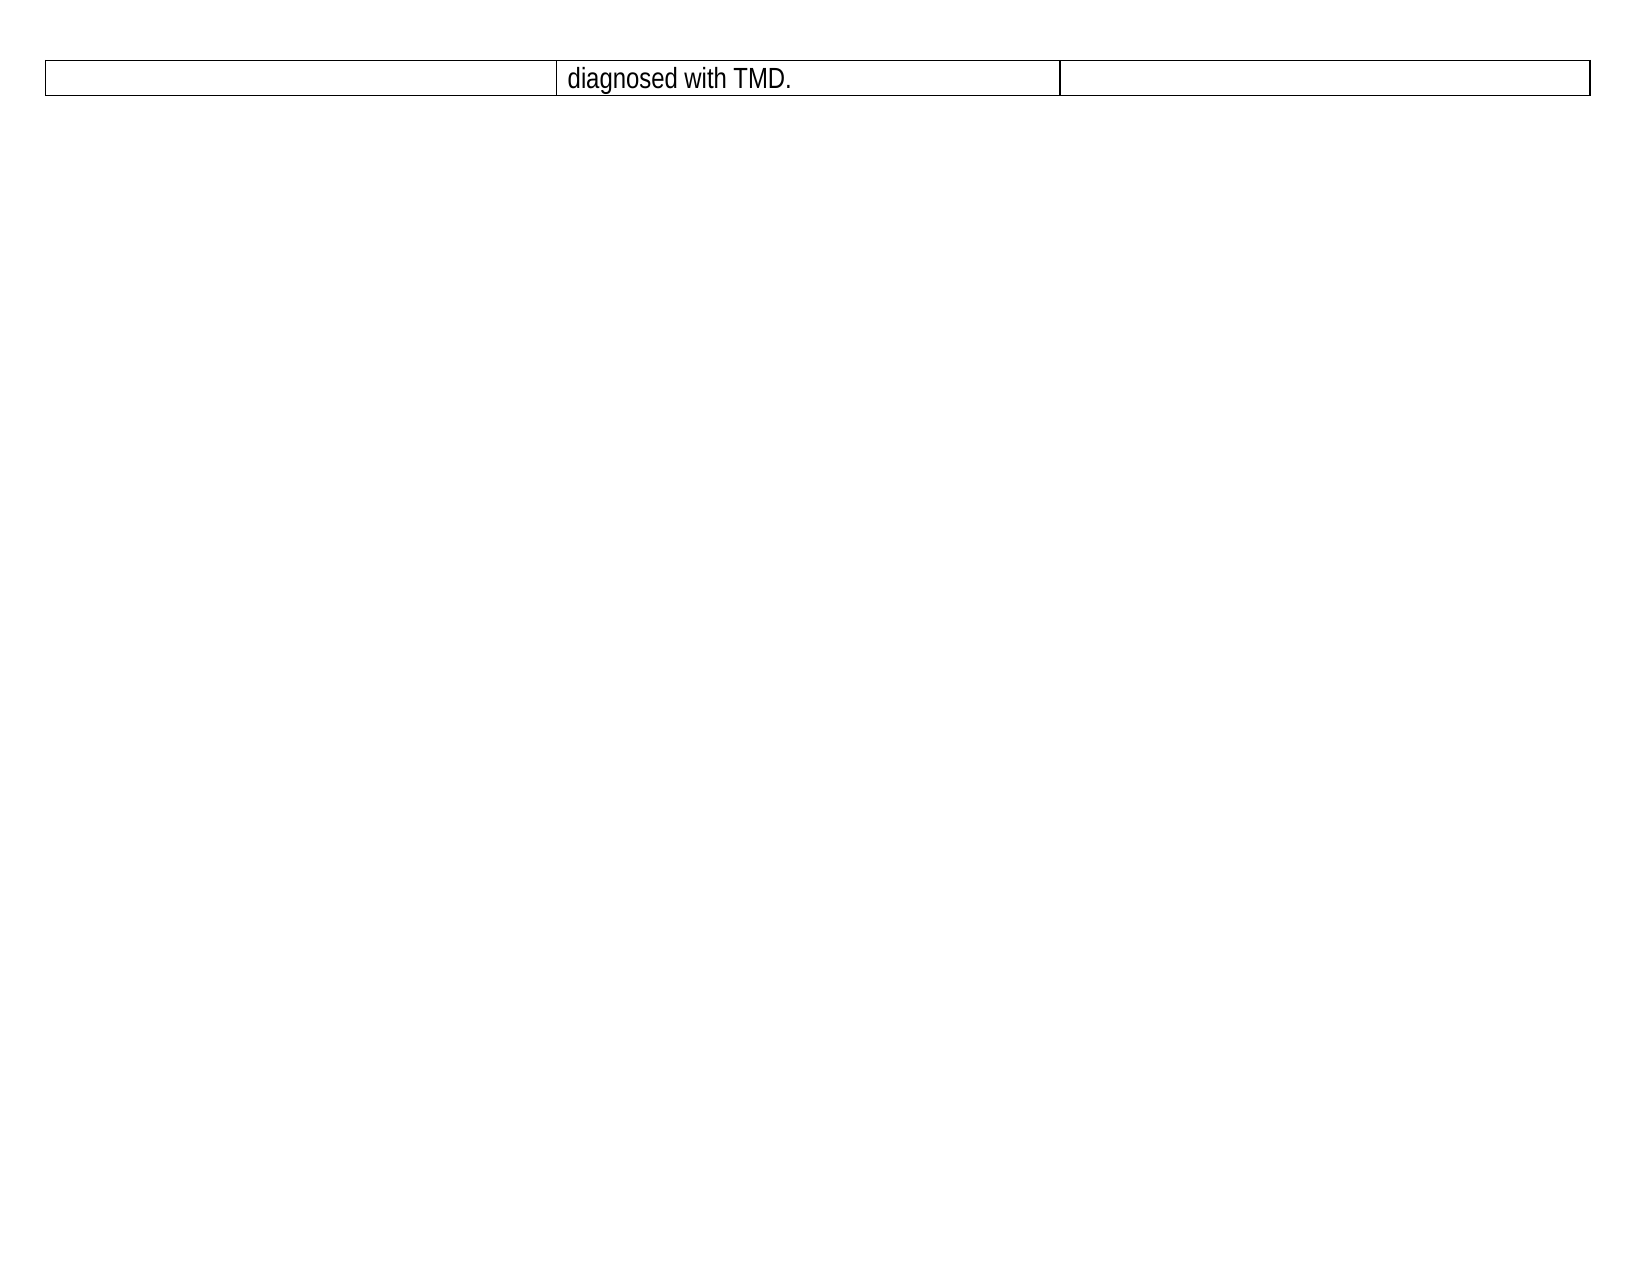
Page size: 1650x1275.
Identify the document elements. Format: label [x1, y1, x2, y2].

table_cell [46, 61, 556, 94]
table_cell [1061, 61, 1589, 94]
table_cell [557, 61, 1059, 94]
